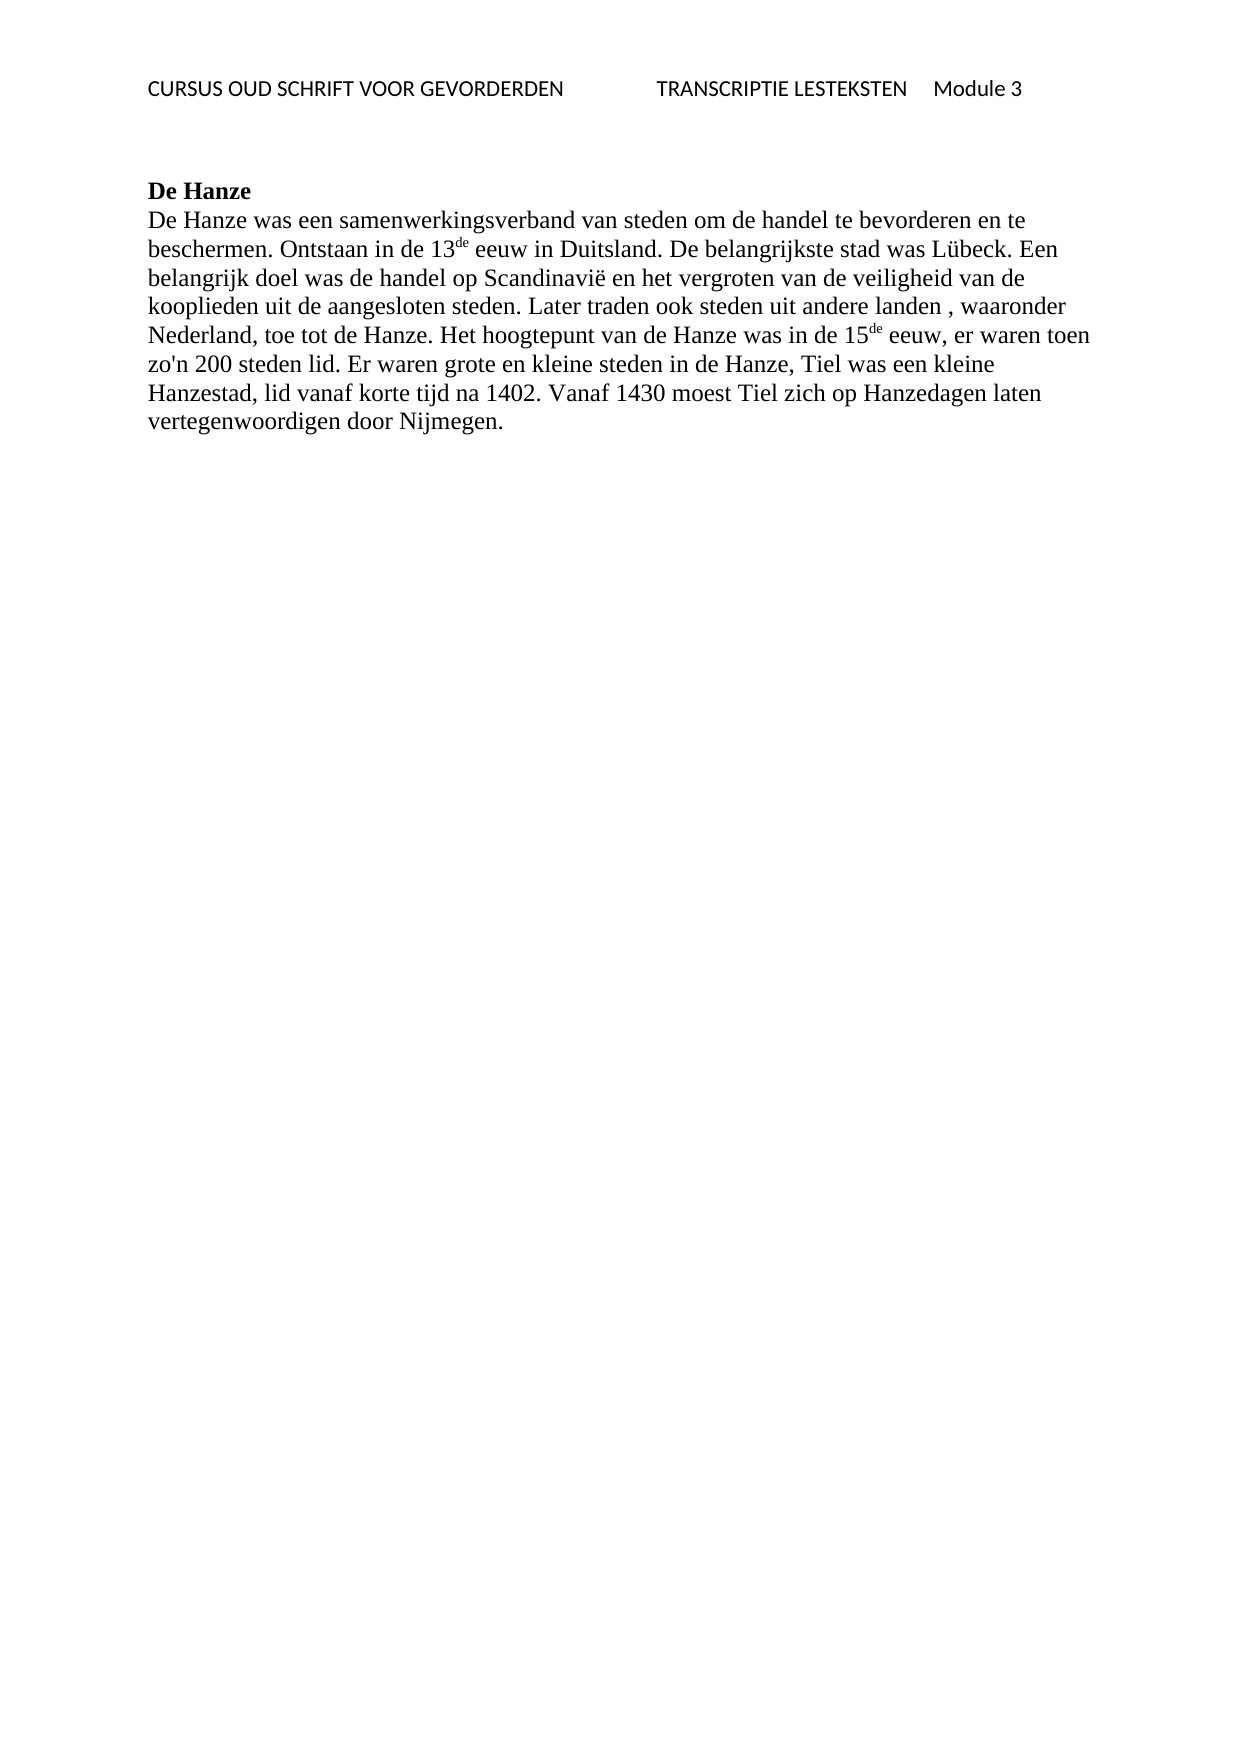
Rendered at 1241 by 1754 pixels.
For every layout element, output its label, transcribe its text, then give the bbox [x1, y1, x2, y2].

text De Hanze [148, 176, 1093, 205]
text De Hanze was een samenwerkingsverband van steden om de handel te bevorderen en te beschermen. Ontstaan in de 13de eeuw in Duitsland. De belangrijkste stad was Lübeck. Een belangrijk doel was de handel op Scandinavië en het vergroten van de veiligheid van de kooplieden uit de aangesloten steden. Later traden ook steden uit andere landen , waaronder Nederland, toe tot de Hanze. Het hoogtepunt van de Hanze was in de 15de eeuw, er waren toen zo'n 200 steden lid. Er waren grote en kleine steden in de Hanze, Tiel was een kleine Hanzestad, lid vanaf korte tijd na 1402. Vanaf 1430 moest Tiel zich op Hanzedagen laten vertegenwoordigen door Nijmegen. [148, 205, 1093, 435]
